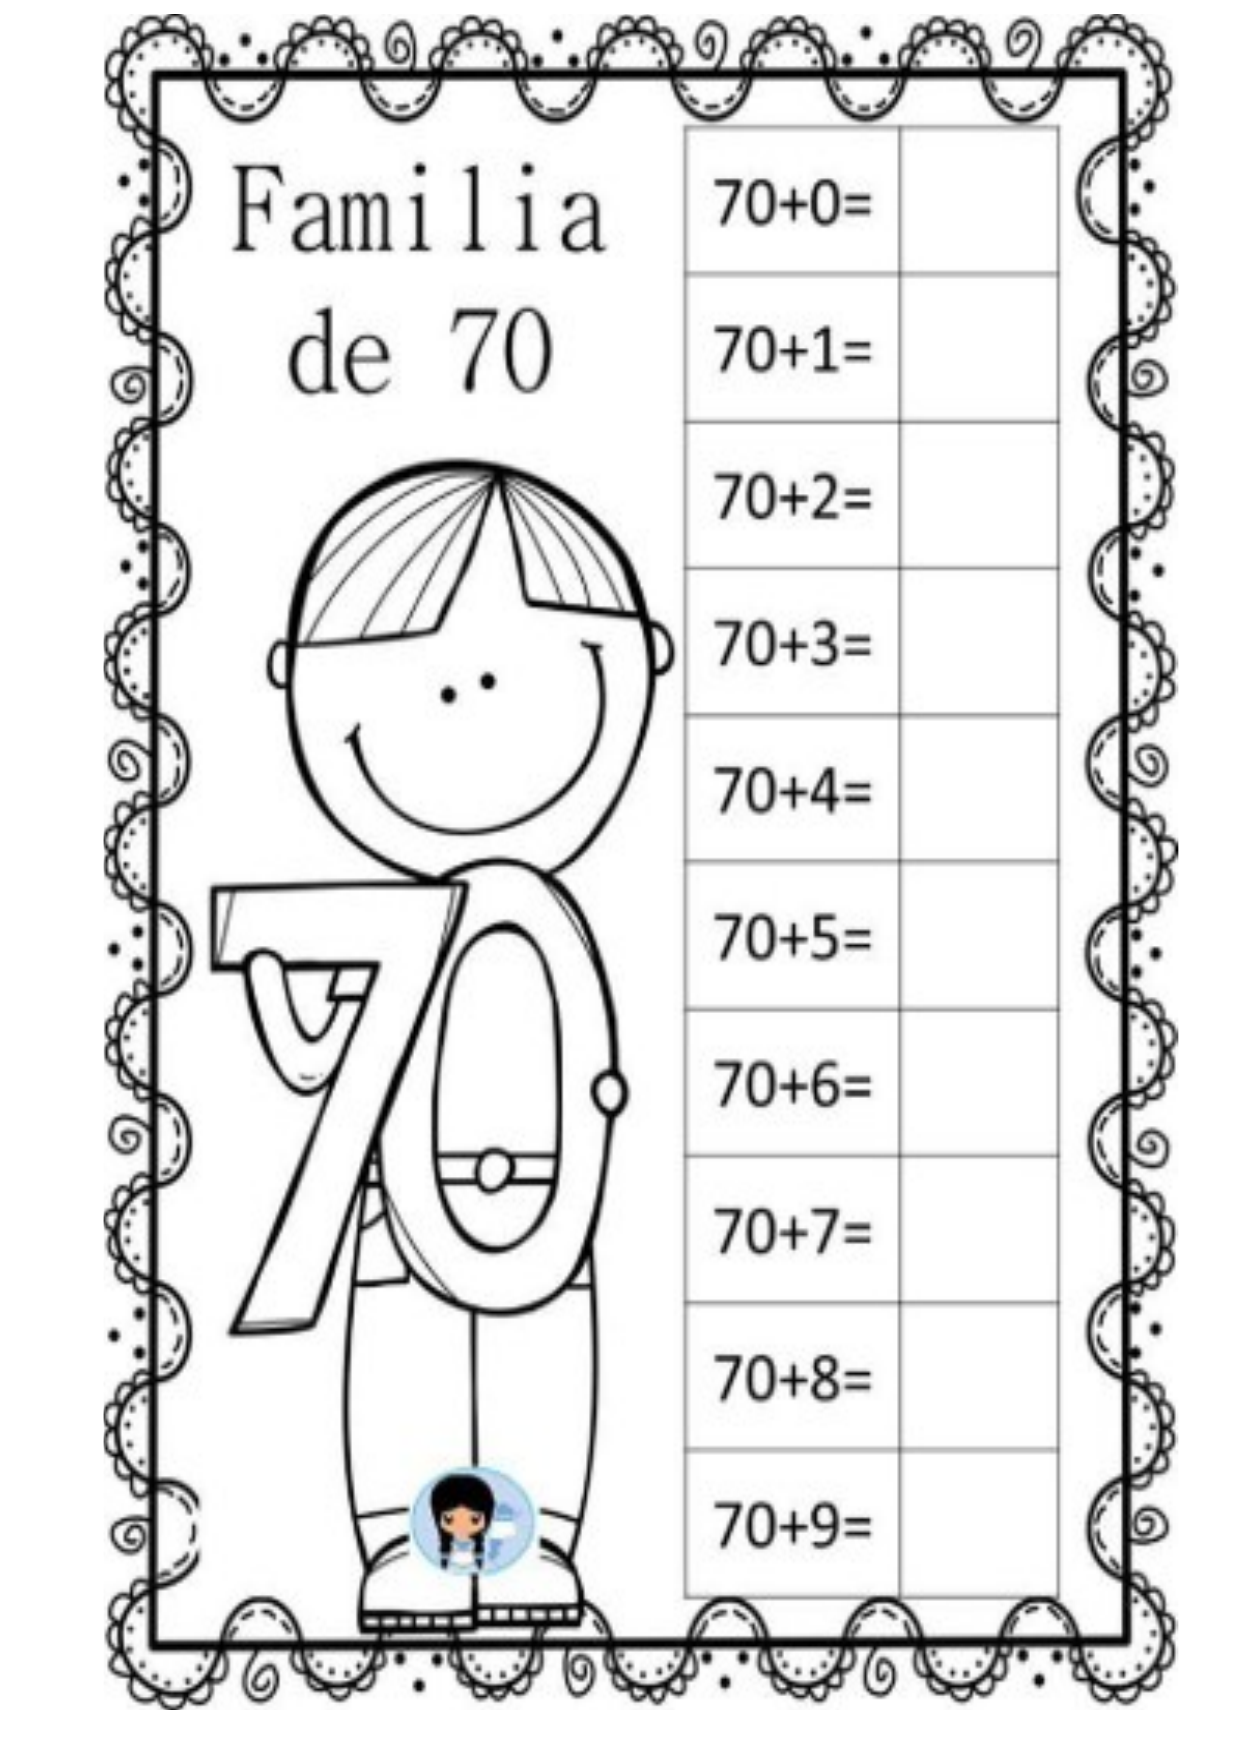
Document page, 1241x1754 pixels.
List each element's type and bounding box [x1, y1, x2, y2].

picture [103, 14, 1179, 1710]
